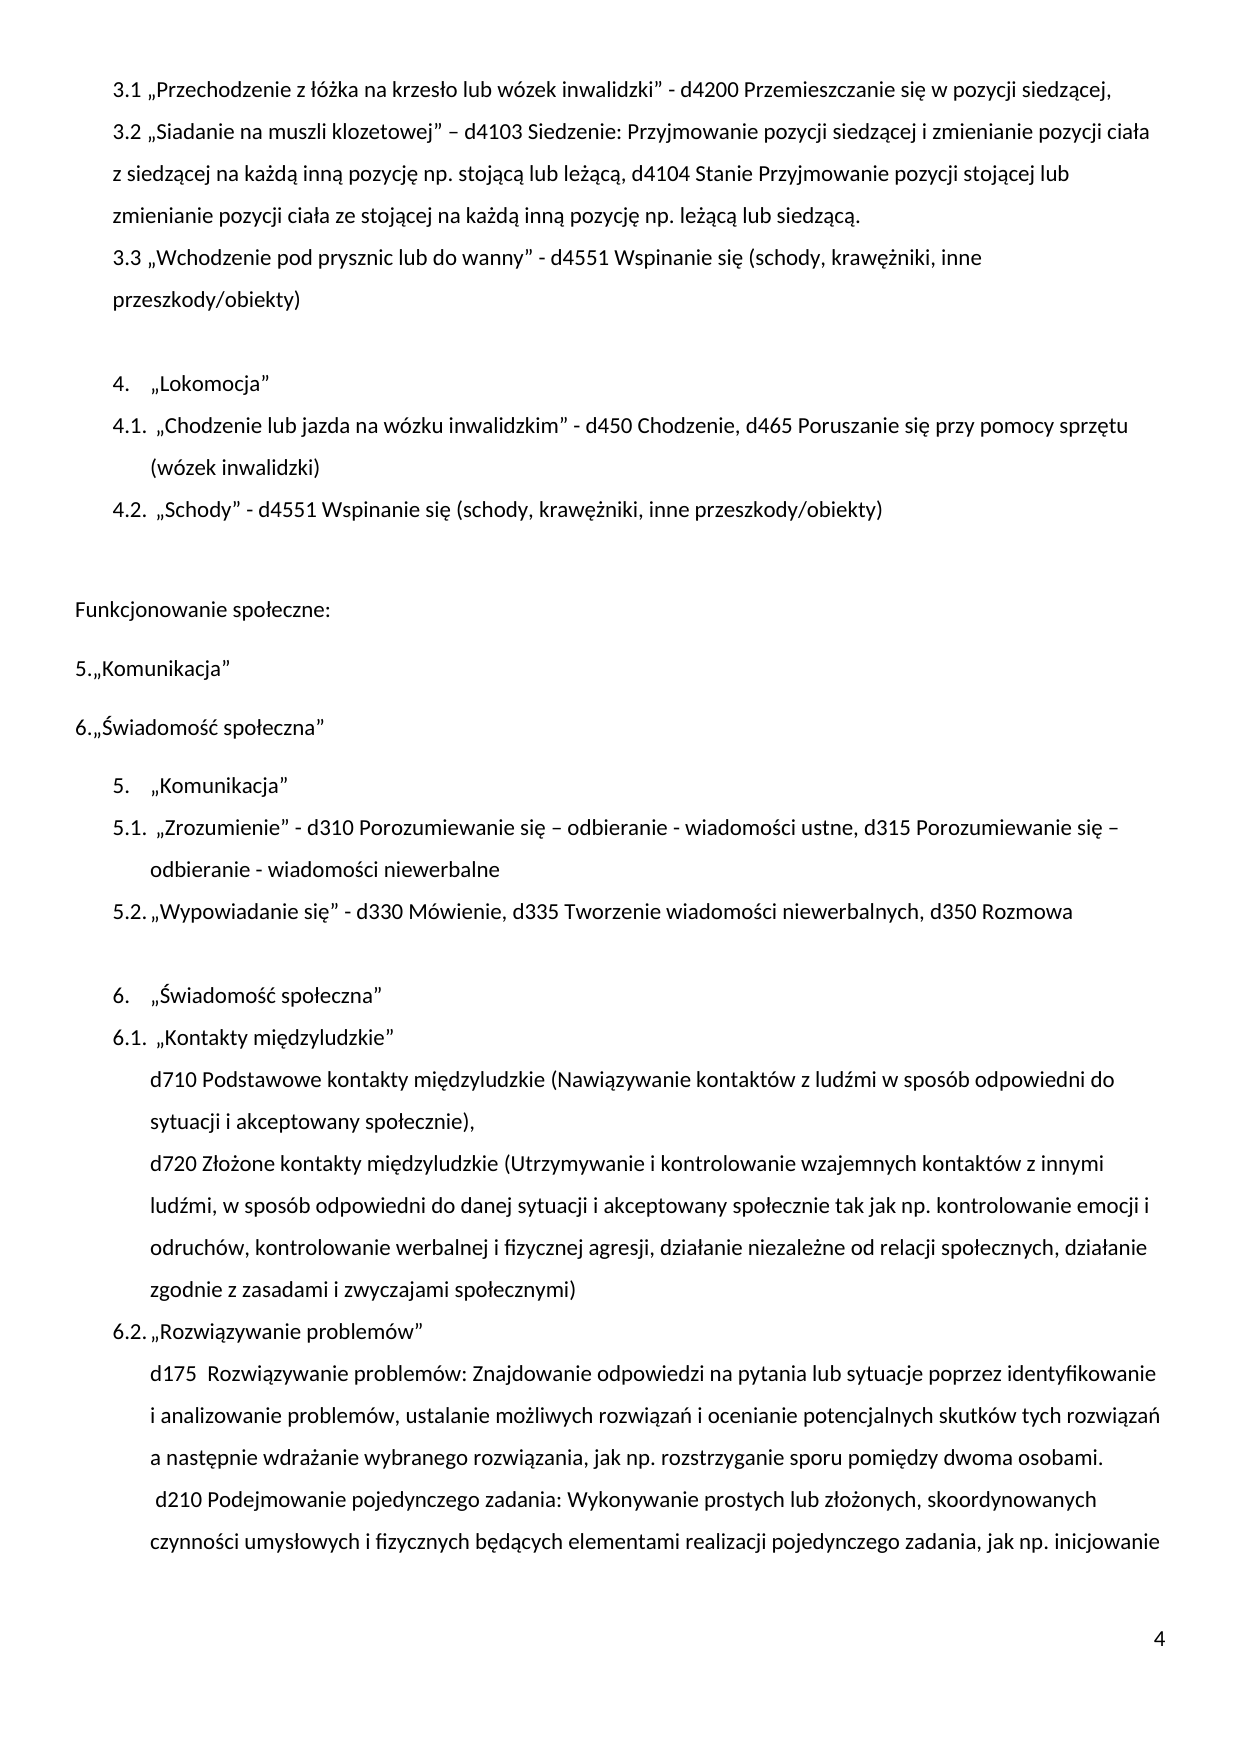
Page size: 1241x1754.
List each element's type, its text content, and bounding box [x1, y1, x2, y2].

list d710 Podstawowe kontakty międzyludzkie (Nawiązywanie kontaktów z ludźmi w sposób odpowiedni do sytuacji i akceptowany społecznie), [150, 1065, 1165, 1135]
text 5.„Komunikacja” [75, 654, 1165, 682]
list „Schody” - d4551 Wspinanie się (schody, krawężniki, inne przeszkody/obiekty) [112, 495, 1165, 523]
list „Komunikacja” [112, 771, 1165, 799]
list „Zrozumienie” - d310 Porozumiewanie się – odbieranie - wiadomości ustne, d315 Porozumiewanie się – odbieranie - wiadomości niewerbalne [112, 813, 1165, 883]
list „Chodzenie lub jazda na wózku inwalidzkim” - d450 Chodzenie, d465 Poruszanie się przy pomocy sprzętu (wózek inwalidzki) [112, 411, 1165, 481]
text 3.2 „Siadanie na muszli klozetowej” – d4103 Siedzenie: Przyjmowanie pozycji siedzącej i zmienianie pozycji ciała z siedzącej na każdą inną pozycję np. stojącą lub leżącą, d4104 Stanie Przyjmowanie pozycji stojącej lub zmienianie pozycji ciała ze stojącej na każdą inną pozycję np. leżącą lub siedzącą. [112, 117, 1165, 229]
text 3.3 „Wchodzenie pod prysznic lub do wanny” - d4551 Wspinanie się (schody, krawężniki, inne przeszkody/obiekty) [112, 243, 1165, 313]
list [150, 1485, 1165, 1555]
text Funkcjonowanie społeczne: [75, 595, 1165, 623]
list „Lokomocja” [112, 369, 1165, 397]
list „Rozwiązywanie problemów” [112, 1317, 1165, 1345]
list d720 Złożone kontakty międzyludzkie (Utrzymywanie i kontrolowanie wzajemnych kontaktów z innymi ludźmi, w sposób odpowiedni do danej sytuacji i akceptowany społecznie tak jak np. kontrolowanie emocji i odruchów, kontrolowanie werbalnej i fizycznej agresji, działanie niezależne od relacji społecznych, działanie zgodnie z zasadami i zwyczajami społecznymi) [150, 1149, 1165, 1303]
text 3.1 „Przechodzenie z łóżka na krzesło lub wózek inwalidzki” - d4200 Przemieszczanie się w pozycji siedzącej, [112, 75, 1165, 103]
list „Wypowiadanie się” - d330 Mówienie, d335 Tworzenie wiadomości niewerbalnych, d350 Rozmowa [112, 897, 1165, 925]
list d175 Rozwiązywanie problemów: Znajdowanie odpowiedzi na pytania lub sytuacje poprzez identyfikowanie i analizowanie problemów, ustalanie możliwych rozwiązań i ocenianie potencjalnych skutków tych rozwiązań a następnie wdrażanie wybranego rozwiązania, jak np. rozstrzyganie sporu pomiędzy dwoma osobami. [150, 1359, 1165, 1471]
text 6.„Świadomość społeczna” [75, 713, 1165, 741]
list „Świadomość społeczna” [112, 981, 1165, 1009]
list „Kontakty międzyludzkie” [112, 1023, 1165, 1051]
